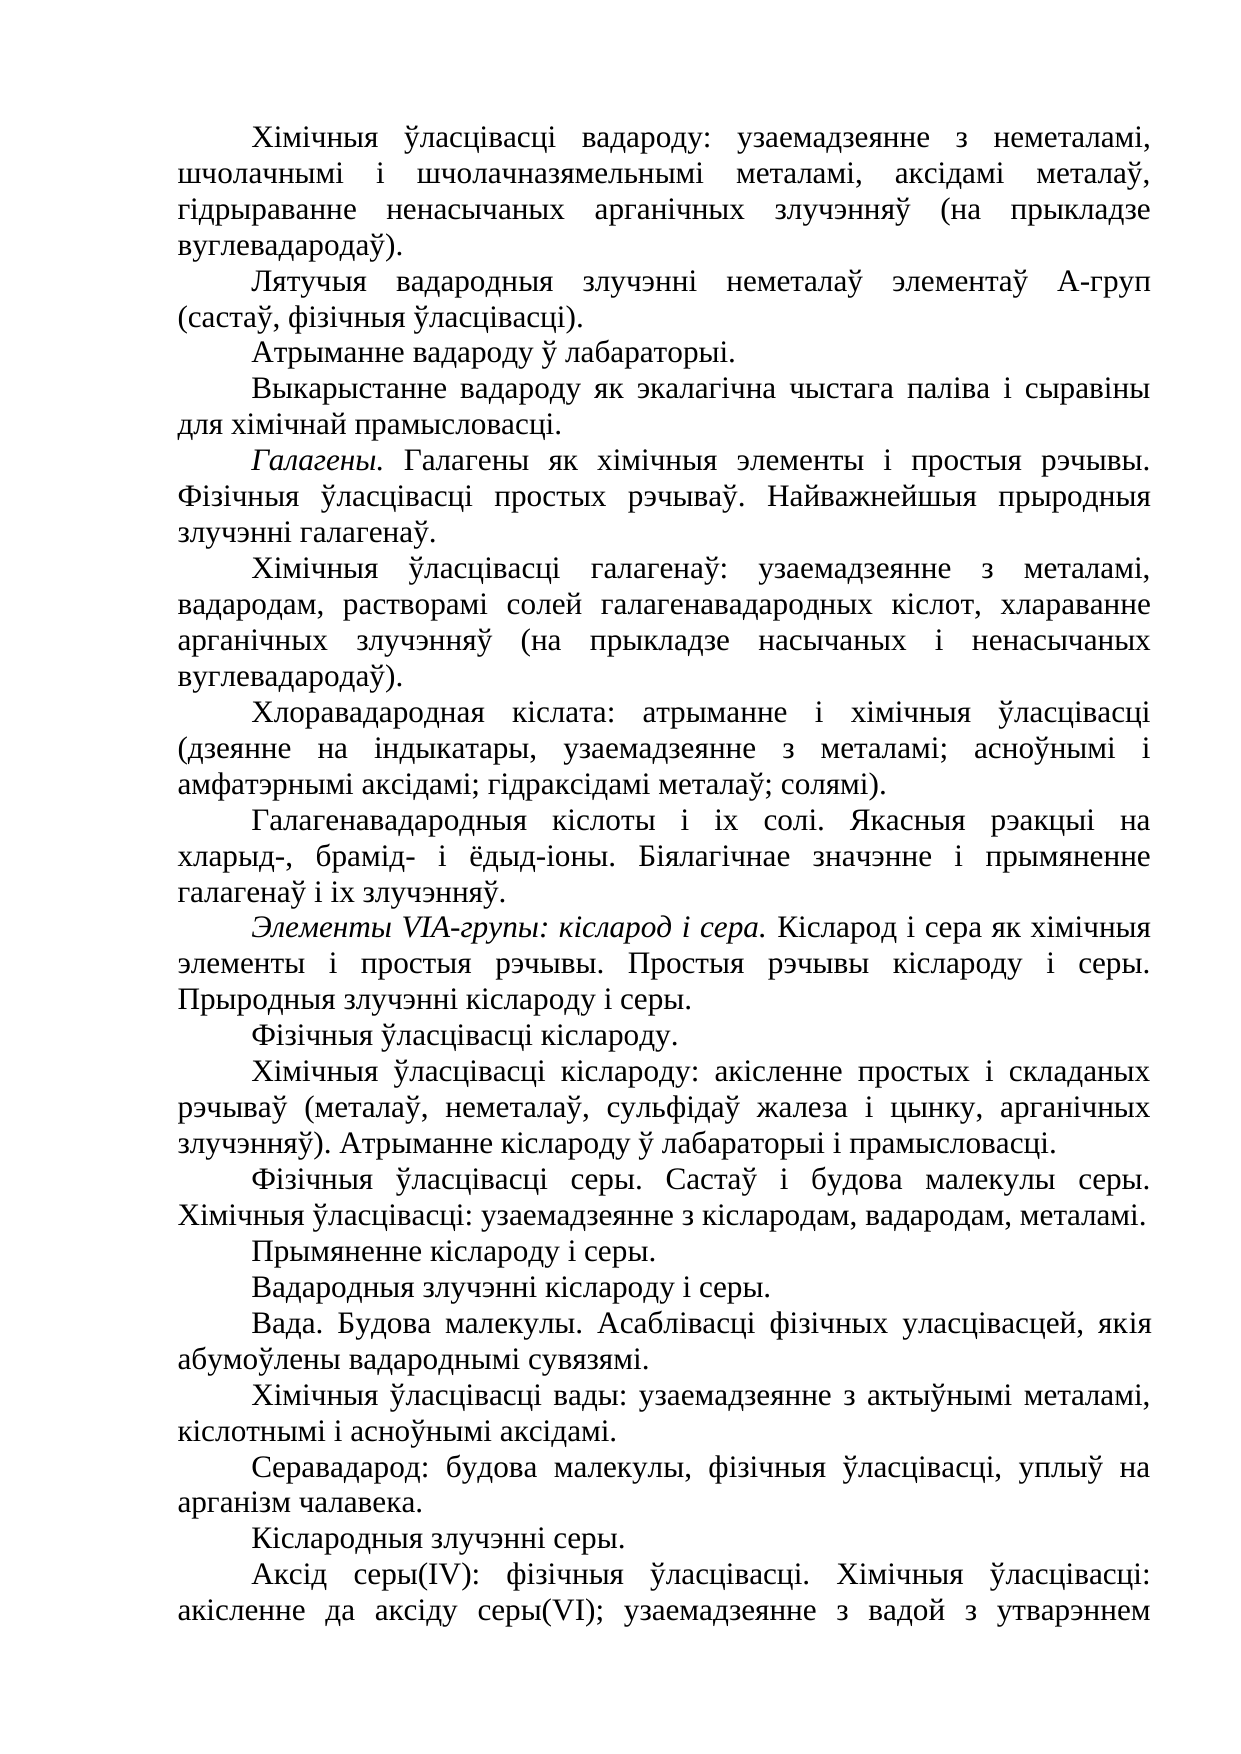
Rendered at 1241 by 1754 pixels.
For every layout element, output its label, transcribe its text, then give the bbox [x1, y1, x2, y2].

text Хімічныя ўласцівасці вадароду: узаемадзеянне з неметаламі, шчолачнымі і шчолачназямельнымі металамі, аксідамі металаў, гідрыраванне ненасычаных арганічных злучэнняў (на прыкладзе вуглевадародаў). [177, 118, 1152, 262]
text Серавадарод: будова малекулы, фізічныя ўласцівасці, уплыў на арганізм чалавека. [177, 1448, 1152, 1520]
text Выкарыстанне вадароду як экалагічна чыстага паліва і сыравіны для хімічнай прамысловасці. [177, 370, 1152, 442]
text Хімічныя ўласцівасці кіслароду: акісленне простых і складаных рэчываў (металаў, неметалаў, сульфідаў жалеза і цынку, арганічных злучэнняў). Атрыманне кіслароду ў лабараторыі і прамысловасці. [177, 1052, 1152, 1160]
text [177, 1556, 1152, 1627]
text Прымяненне кіслароду і серы. [177, 1232, 1152, 1268]
text Вада. Будова малекулы. Асаблівасці фізічных уласцівасцей, якiя абумоўлены вадароднымі сувязямі. [177, 1304, 1152, 1376]
text Фізічныя ўласцівасці кіслароду. [177, 1017, 1152, 1052]
text Галагены. Галагены як хімічныя элементы і простыя рэчывы. Фізічныя ўласцівасці простых рэчываў. Найважнейшыя прыродныя злучэнні галагенаў. [177, 442, 1152, 549]
text Хімічныя ўласцівасці вады: узаемадзеянне з актыўнымі металамі, кіслотнымі і асноўнымі аксідамі. [177, 1376, 1152, 1448]
text Элементы VIА-групы: кісларод і сера. Кісларод і сера як хімічныя элементы і простыя рэчывы. Простыя рэчывы кіслароду і серы. Прыродныя злучэнні кіслароду і серы. [177, 909, 1152, 1017]
text Лятучыя вадародныя злучэнні неметалаў элементаў А-груп (састаў, фізічныя ўласцівасці). [177, 262, 1152, 334]
text Галагенавадародныя кіслоты і іх солі. Якасныя рэакцыі на хларыд-, брамід- і ёдыд-іоны. Біялагічнае значэнне і прымяненне галагенаў і іх злучэнняў. [177, 801, 1152, 909]
text Фізічныя ўласцівасці серы. Састаў і будова малекулы серы. Хімічныя ўласцівасці: узаемадзеянне з кіслародам, вадародам, металамі. [177, 1160, 1152, 1232]
text Кіслародныя злучэнні серы. [177, 1520, 1152, 1556]
text Вадародныя злучэнні кіслароду і серы. [177, 1268, 1152, 1304]
text Хімічныя ўласцівасці галагенаў: узаемадзеянне з металамі, вадародам, растворамі солей галагенавадародных кіслот, хлараванне арганічных злучэнняў (на прыкладзе насычаных і ненасычаных вуглевадародаў). [177, 549, 1152, 693]
text Хлоравадародная кіслата: атрыманне і хімічныя ўласцівасці (дзеянне на індыкатары, узаемадзеянне з металамі; асноўнымі і амфатэрнымі аксідамі; гідраксідамі металаў; солямі). [177, 693, 1152, 801]
text Атрыманне вадароду ў лабараторыі. [177, 334, 1152, 370]
